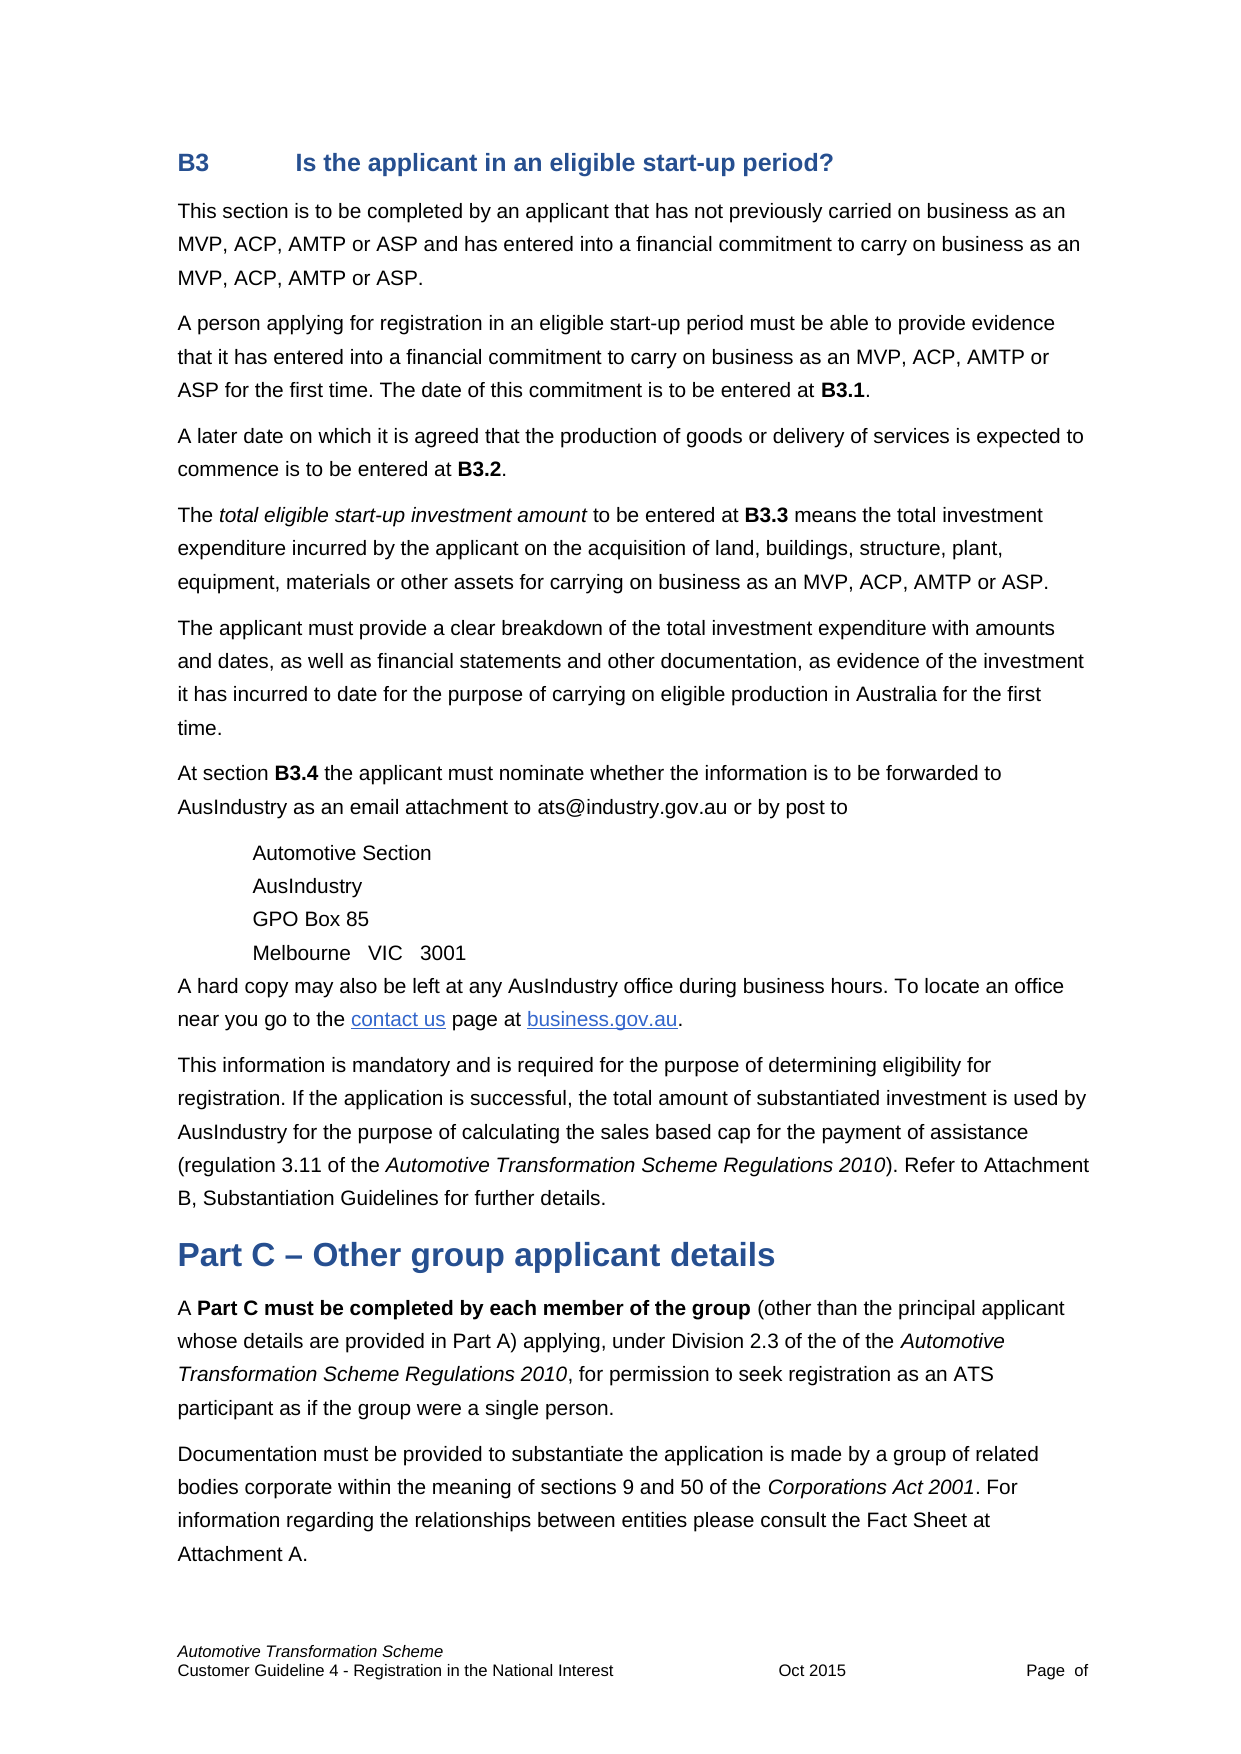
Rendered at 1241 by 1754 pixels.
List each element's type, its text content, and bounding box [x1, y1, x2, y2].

text GPO Box 85 [252, 898, 1092, 931]
subtitle B3 Is the applicant in an eligible start-up period? [177, 148, 1092, 177]
subtitle Part C – Other group applicant details [177, 1235, 1092, 1274]
text This information is mandatory and is required for the purpose of determining eligibility for registration. If the application is successful, the total amount of substantiated investment is used by AusIndustry for the purpose of calculating the sales based cap for the payment of assistance (regulation 3.11 of the Automotive Transformation Scheme Regulations 2010). Refer to Attachment B, Substantiation Guidelines for further details. [177, 1043, 1092, 1210]
text The applicant must provide a clear breakdown of the total investment expenditure with amounts and dates, as well as financial statements and other documentation, as evidence of the investment it has incurred to date for the purpose of carrying on eligible production in Australia for the first time. [177, 606, 1092, 739]
text AusIndustry [252, 864, 1092, 898]
text Documentation must be provided to substantiate the application is made by a group of related bodies corporate within the meaning of sections 9 and 50 of the Corporations Act 2001. For information regarding the relationships between entities please consult the Fact Sheet at Attachment A. [177, 1432, 1092, 1565]
text Melbourne VIC 3001 [252, 931, 1092, 964]
text A person applying for registration in an eligible start-up period must be able to provide evidence that it has entered into a financial commitment to carry on business as an MVP, ACP, AMTP or ASP for the first time. The date of this commitment is to be entered at B3.1. [177, 302, 1092, 402]
text A hard copy may also be left at any AusIndustry office during business hours. To locate an office near you go to the contact us page at business.gov.au. [177, 964, 1092, 1031]
text The total eligible start-up investment amount to be entered at B3.3 means the total investment expenditure incurred by the applicant on the acquisition of land, buildings, structure, plant, equipment, materials or other assets for carrying on business as an MVP, ACP, AMTP or ASP. [177, 493, 1092, 593]
text Automotive Section [252, 831, 1092, 864]
text This section is to be completed by an applicant that has not previously carried on business as an MVP, ACP, AMTP or ASP and has entered into a financial commitment to carry on business as an MVP, ACP, AMTP or ASP. [177, 189, 1092, 289]
text At section B3.4 the applicant must nominate whether the information is to be forwarded to AusIndustry as an email attachment to ats@industry.gov.au or by post to [177, 752, 1092, 818]
text A later date on which it is agreed that the production of goods or delivery of services is expected to commence is to be entered at B3.2. [177, 414, 1092, 481]
text A Part C must be completed by each member of the group (other than the principal applicant whose details are provided in Part A) applying, under Division 2.3 of the of the Automotive Transformation Scheme Regulations 2010, for permission to seek registration as an ATS participant as if the group were a single person. [177, 1286, 1092, 1419]
